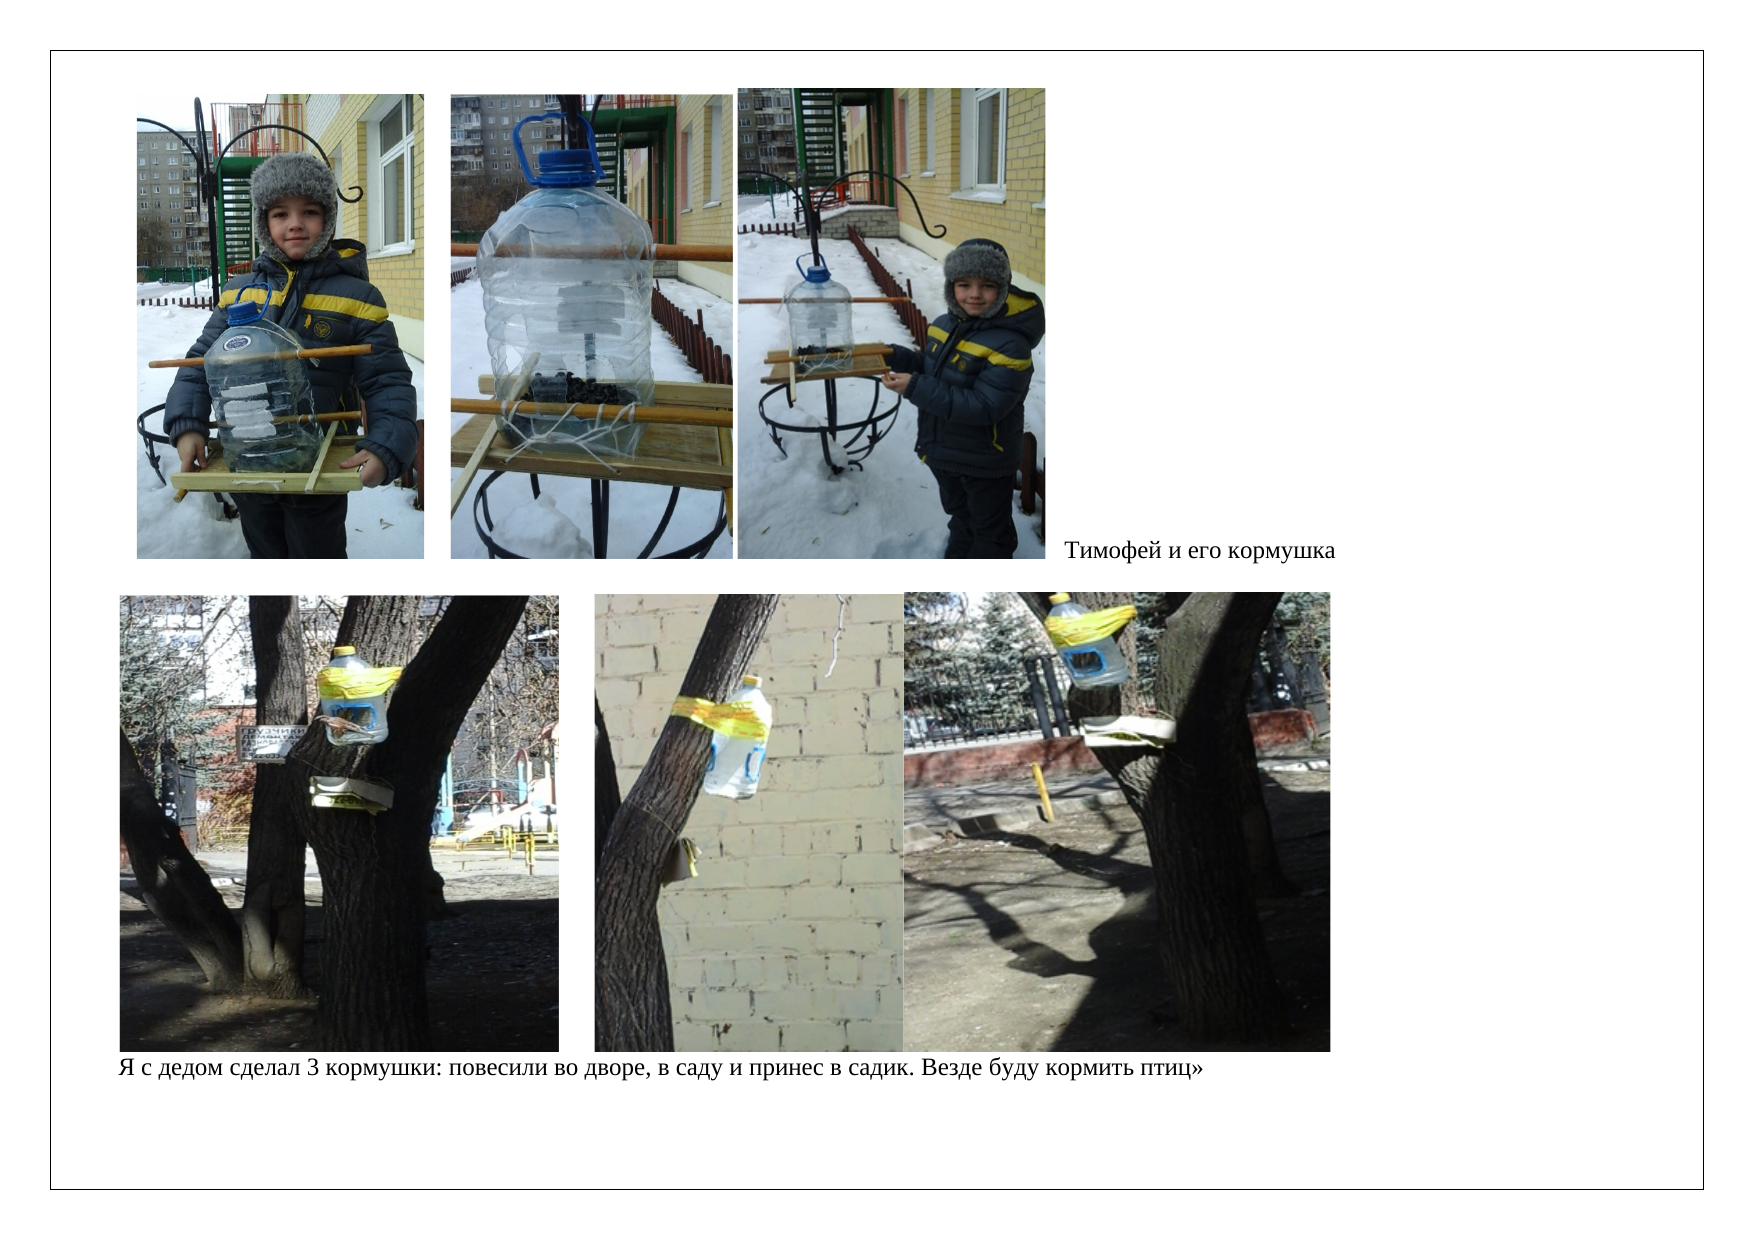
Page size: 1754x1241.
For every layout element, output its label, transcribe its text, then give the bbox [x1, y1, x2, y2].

picture [594, 592, 1331, 1052]
text Я с дедом сделал 3 кормушки: повесили во дворе, в саду и принес в садик. Везде буду кормить птиц» [118, 1052, 1636, 1080]
picture [136, 94, 425, 559]
picture [120, 596, 558, 1052]
picture [737, 88, 1046, 559]
picture [451, 95, 732, 558]
